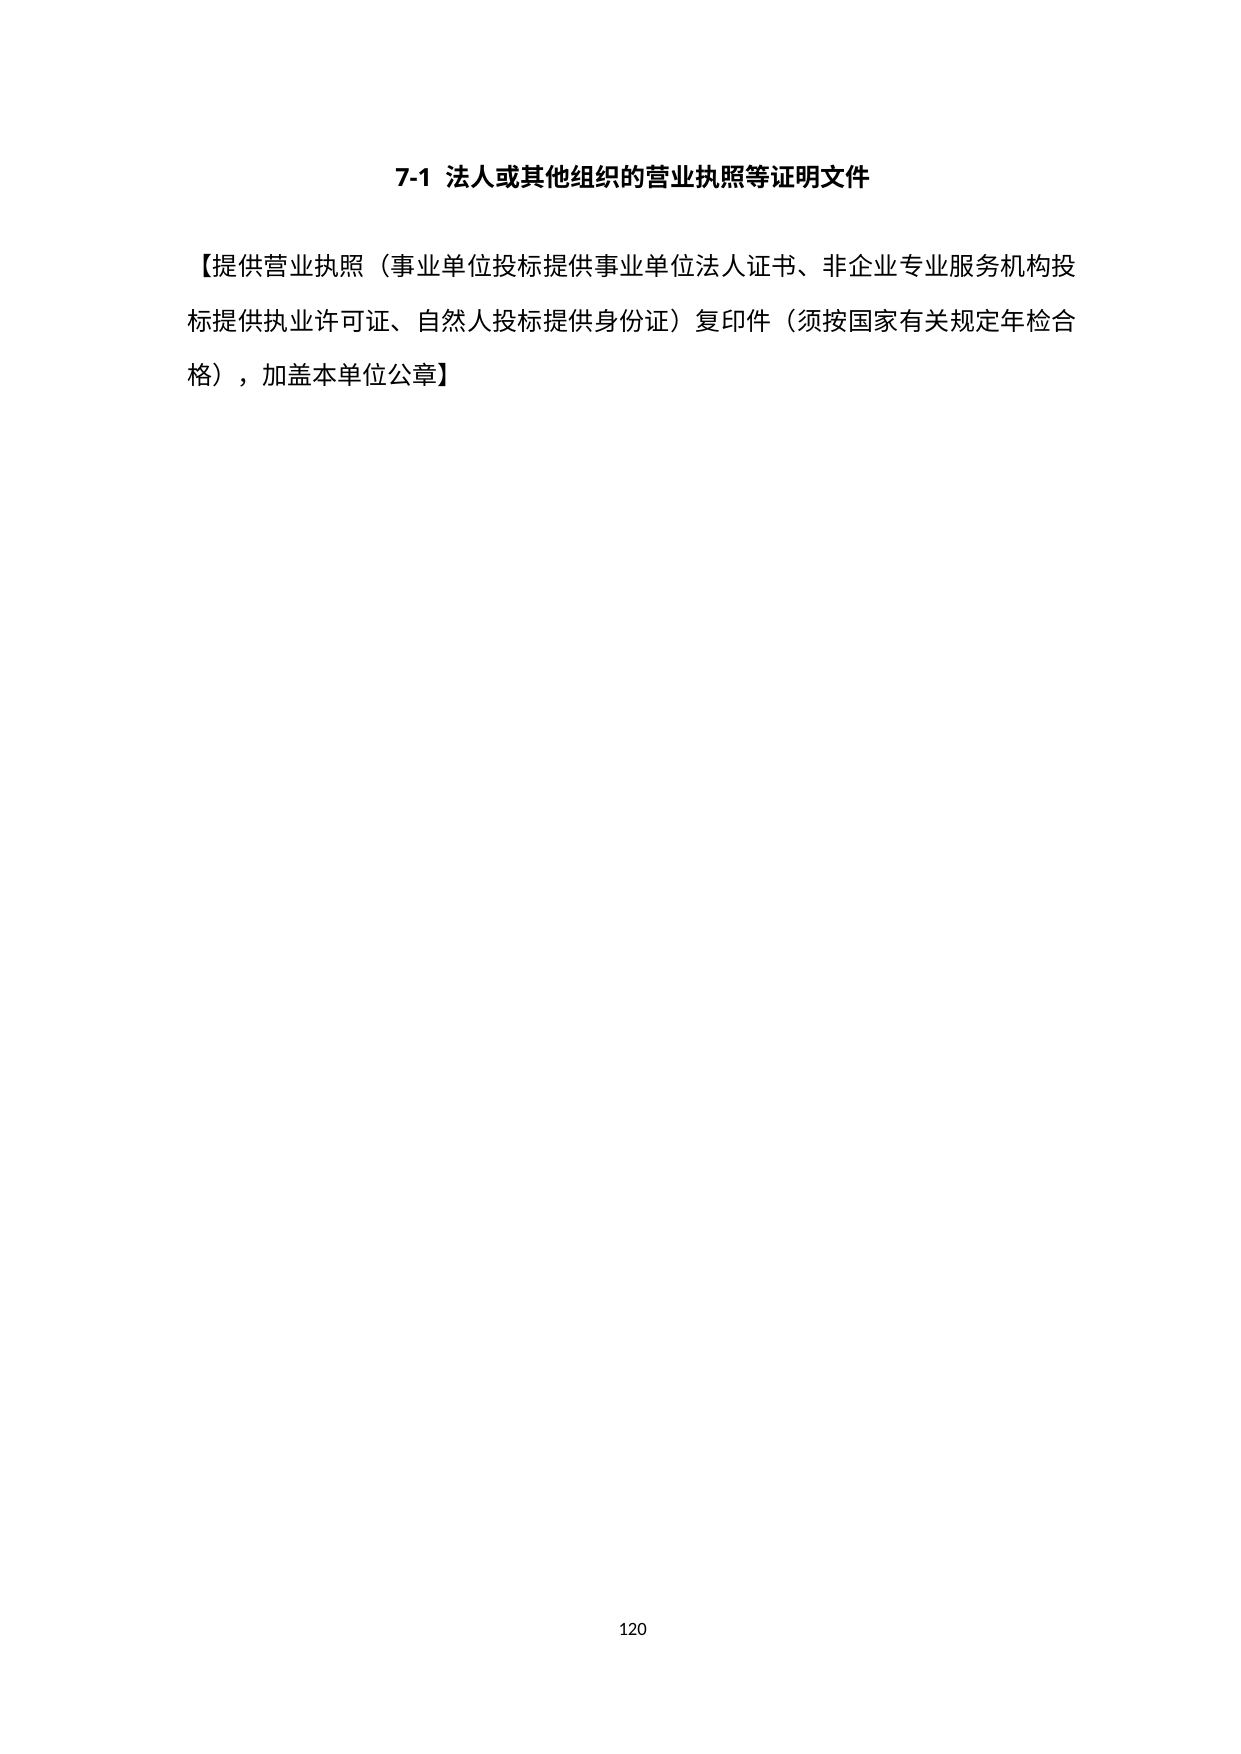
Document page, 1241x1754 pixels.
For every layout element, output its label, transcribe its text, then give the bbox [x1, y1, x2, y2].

subtitle 7-1 法人或其他组织的营业执照等证明文件 [187, 157, 1078, 193]
text 【提供营业执照（事业单位投标提供事业单位法人证书、非企业专业服务机构投标提供执业许可证、自然人投标提供身份证）复印件（须按国家有关规定年检合格），加盖本单位公章】 [187, 247, 1078, 392]
